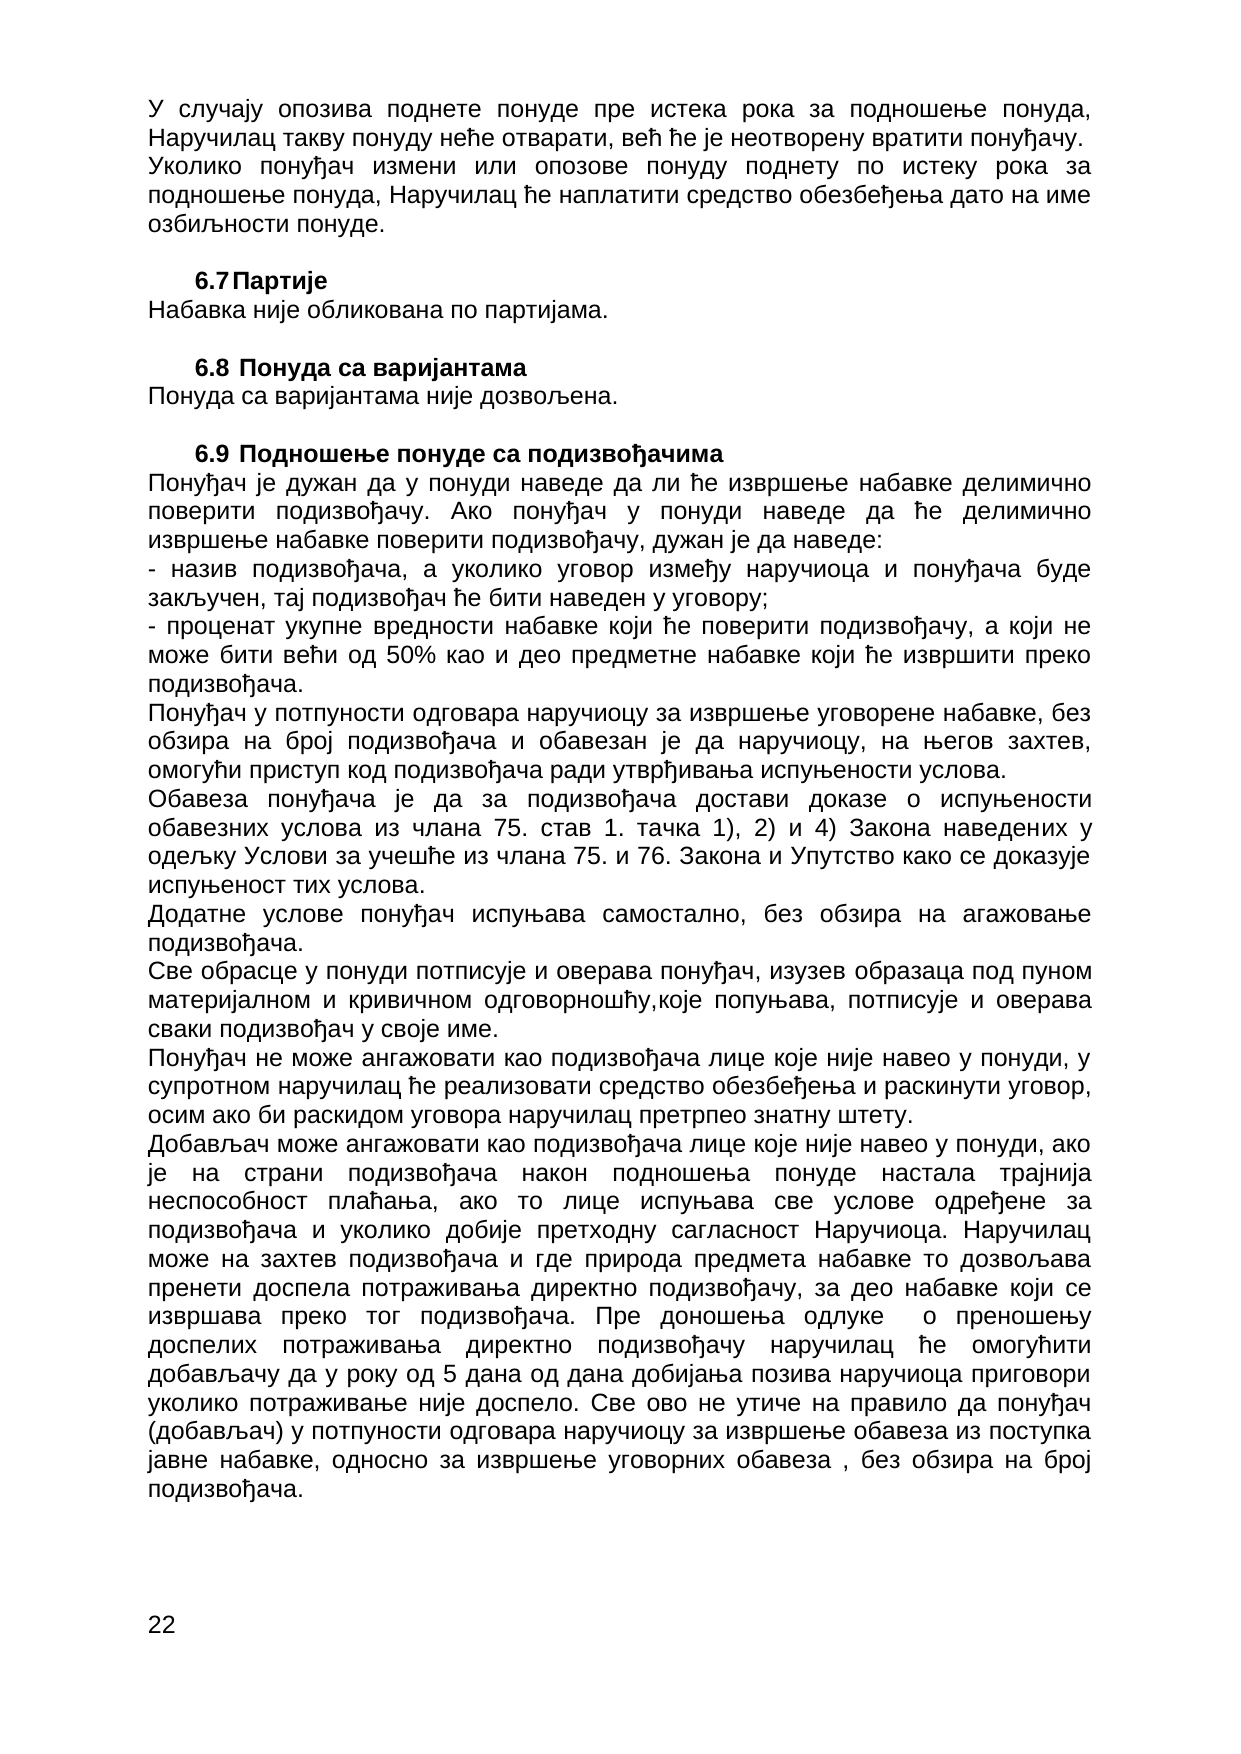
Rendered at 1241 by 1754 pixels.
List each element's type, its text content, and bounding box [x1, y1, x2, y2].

text - проценат укупне вредности набавке који ће поверити подизвођачу, а који не може бити већи од 50% као и део предметне набавке који ће извршити преко подизвођача. [148, 611, 1093, 697]
text Набавка није обликована по партијама. [148, 295, 1093, 324]
text - назив подизвођача, а уколико уговор између наручиоца и понуђача буде закључен, тај подизвођач ће бити наведен у уговору; [148, 554, 1093, 611]
list Подношење понуде са подизвођачима [194, 439, 1093, 467]
text Добављач може ангажовати као подизвођача лице које није навео у понуди, ако је на страни подизвођача након подношења понуде настала трајнија неспособност плаћања, ако то лице испуњава све услове одређене за подизвођача и уколико добије претходну сагласност Наручиоца. Наручилац може на захтев подизвођача и где природа предмета набавке то дозвољава пренети доспела потраживања директно подизвођачу, за део набавке који се извршава преко тог подизвођача. Пре доношења одлуке о преношењу доспелих потраживања директно подизвођачу наручилац ће омогућити добављачу да у року од 5 дана од дана добијања позива наручиоца приговори уколико потраживање није доспело. Све ово не утиче на правило да понуђач (добављач) у потпуности одговара наручиоцу за извршење обавеза из поступка јавне набавке, односно за извршење уговорних обавеза , без обзира на број подизвођача. [148, 1129, 1093, 1502]
text Обавеза понуђача је да за подизвођача достави доказе о испуњености обавезних услова из члана 75. став 1. тачка 1), 2) и 4) Закона наведених у одељку Услови за учешће из члана 75. и 76. Закона и Упутство како се доказује испуњеност тих услова. [148, 784, 1093, 899]
text Понуђач у потпуности одговара наручиоцу за извршење уговорене набавке, без обзира на број подизвођача и обавезан је да наручиоцу, на његов захтев, омогући приступ код подизвођача ради утврђивања испуњености услова. [148, 697, 1093, 784]
list Понуда са варијантама [194, 352, 1093, 381]
text Понуда са варијантама није дозвољена. [148, 381, 1093, 410]
text Понуђач не може ангажовати као подизвођача лице које није навео у понуди, у супротном наручилац ће реализовати средство обезбеђења и раскинути уговор, осим ако би раскидом уговора наручилац претрпео знатну штету. [148, 1042, 1093, 1129]
text Све обрасце у понуди потписује и оверава понуђач, изузев образаца под пуном материјалном и кривичном одговорношћу,које попуњава, потписује и оверава сваки подизвођач у своје име. [148, 956, 1093, 1042]
text Понуђач је дужан да у понуди наведе да ли ће извршење набавке делимично поверити подизвођачу. Ако понуђач у понуди наведе да ће делимично извршење набавке поверити подизвођачу, дужан је да наведе: [148, 467, 1093, 554]
list Партије [194, 266, 1093, 295]
text Додатне услове понуђач испуњава самостално, без обзира на агажовање подизвођача. [148, 899, 1093, 956]
text У случају опозива поднете понуде пре истека рока за подношење понуда, Наручилац такву понуду неће отварати, већ ће је неотворену вратити понуђачу. [148, 94, 1093, 151]
text Уколико понуђач измени или опозове понуду поднету по истеку рока за подношење понуда, Наручилац ће наплатити средство обезбеђења дато на име озбиљности понуде. [148, 151, 1093, 237]
